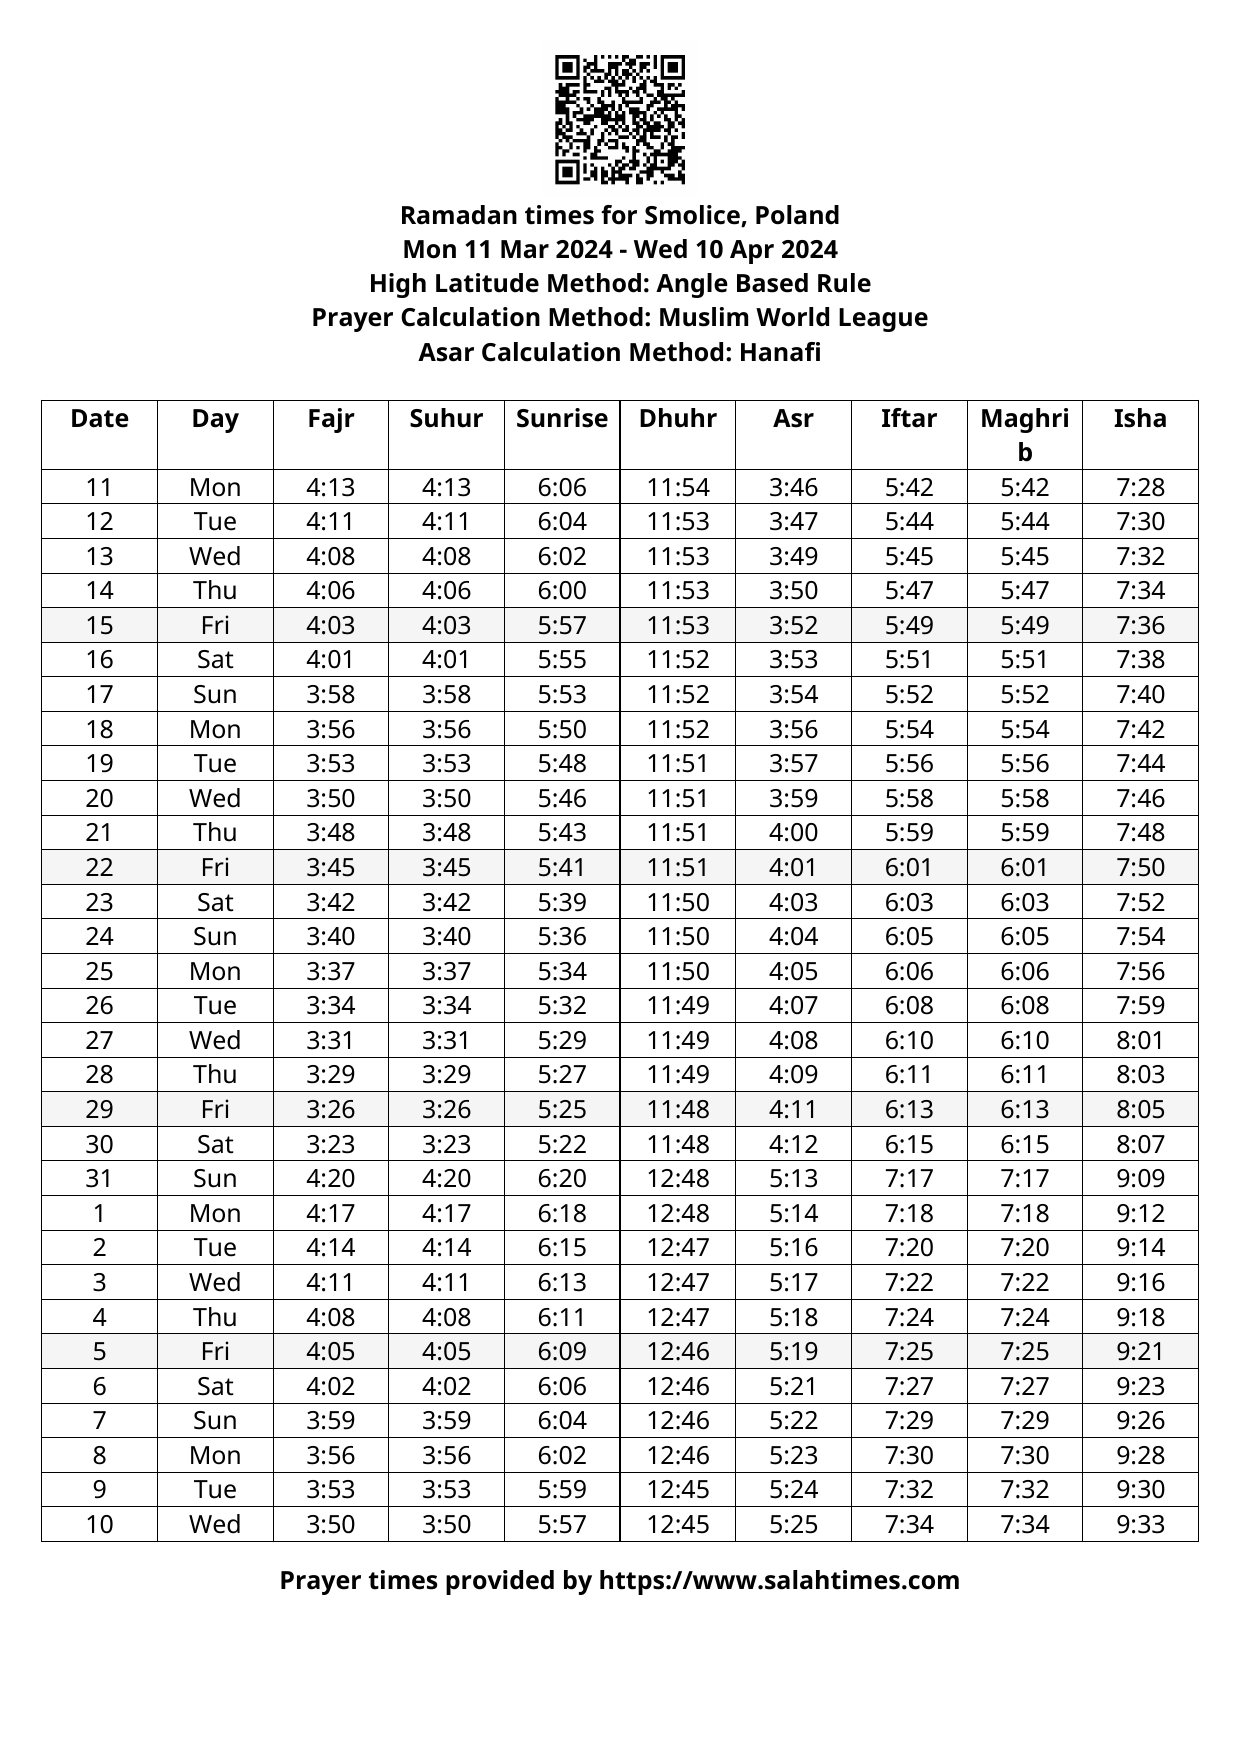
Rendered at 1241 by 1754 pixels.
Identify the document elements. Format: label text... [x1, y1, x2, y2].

table_cell 4:05 [736, 954, 851, 987]
table_cell Sat [158, 885, 273, 918]
table_header Sunrise [505, 401, 619, 469]
table_cell 6:18 [505, 1196, 619, 1229]
table_cell 3:54 [736, 677, 851, 711]
table_cell 7:29 [852, 1404, 967, 1437]
table_cell 6:08 [968, 989, 1082, 1022]
text Asar Calculation Method: Hanafi [42, 334, 1198, 368]
table_cell 4:06 [389, 574, 504, 607]
table_cell 5:17 [736, 1265, 851, 1299]
table_cell 6:04 [505, 1404, 619, 1437]
table_cell 4:08 [736, 1023, 851, 1057]
table_cell 3:45 [389, 850, 504, 884]
table_cell 6:13 [852, 1092, 967, 1126]
table_cell 5:58 [852, 781, 967, 814]
table_cell 7 [42, 1404, 157, 1437]
table_header Isha [1083, 401, 1198, 469]
table_cell 3:56 [736, 712, 851, 745]
table_cell Fri [158, 608, 273, 642]
table_cell Fri [158, 1092, 273, 1126]
table_cell 7:34 [1083, 574, 1198, 607]
table_cell 6:02 [505, 539, 619, 572]
table_cell 11:50 [621, 885, 735, 918]
table_cell 8:07 [1083, 1127, 1198, 1160]
table_cell 7:44 [1083, 746, 1198, 780]
table_cell 5:18 [736, 1300, 851, 1333]
table_cell 2 [42, 1231, 157, 1264]
table_cell 19 [42, 746, 157, 780]
table_cell 9:18 [1083, 1300, 1198, 1333]
table_cell 5:36 [505, 919, 619, 953]
table_header Fajr [274, 401, 388, 469]
table_cell 7:29 [968, 1404, 1082, 1437]
table_cell 7:28 [1083, 470, 1198, 503]
table_cell 7:17 [968, 1161, 1082, 1195]
table_cell 12:47 [621, 1300, 735, 1333]
table_cell 20 [42, 781, 157, 814]
table_cell 5:25 [505, 1092, 619, 1126]
table_cell 5:53 [505, 677, 619, 711]
table_cell 3:26 [389, 1092, 504, 1126]
table_cell 3:50 [389, 1507, 504, 1541]
table_cell 7:36 [1083, 608, 1198, 642]
table_cell 9:21 [1083, 1334, 1198, 1368]
table_cell 7:56 [1083, 954, 1198, 987]
text High Latitude Method: Angle Based Rule [42, 266, 1198, 300]
table_cell 4:01 [274, 643, 388, 676]
table_cell 3:50 [274, 781, 388, 814]
table_cell 3:29 [274, 1058, 388, 1091]
table_cell Thu [158, 1300, 273, 1333]
table_cell 6:01 [968, 850, 1082, 884]
table_cell 6:11 [968, 1058, 1082, 1091]
table_cell 7:27 [968, 1369, 1082, 1402]
table_cell 3:49 [736, 539, 851, 572]
table_cell 11:53 [621, 504, 735, 538]
table_cell 6:06 [505, 1369, 619, 1402]
table_cell 5:52 [852, 677, 967, 711]
table_cell 5:43 [505, 816, 619, 849]
table_cell 3:53 [274, 1473, 388, 1506]
table_cell 3:53 [736, 643, 851, 676]
table_cell 6:00 [505, 574, 619, 607]
table_cell 7:32 [1083, 539, 1198, 572]
table_cell 9:26 [1083, 1404, 1198, 1437]
table_cell 3 [42, 1265, 157, 1299]
table_cell 4:07 [736, 989, 851, 1022]
table_cell 3:46 [736, 470, 851, 503]
table_cell 12:45 [621, 1473, 735, 1506]
table_cell 3:26 [274, 1092, 388, 1126]
table_cell 7:52 [1083, 885, 1198, 918]
table_cell 5:52 [968, 677, 1082, 711]
table_cell 7:46 [1083, 781, 1198, 814]
table_cell 9:09 [1083, 1161, 1198, 1195]
table_cell 4:03 [736, 885, 851, 918]
table_cell 3:58 [274, 677, 388, 711]
picture [542, 41, 699, 198]
table_cell 5:56 [852, 746, 967, 780]
table_cell 5:48 [505, 746, 619, 780]
table_cell 3:29 [389, 1058, 504, 1091]
table_cell 3:56 [389, 712, 504, 745]
table_cell 4:00 [736, 816, 851, 849]
table_cell 5:47 [852, 574, 967, 607]
table_cell Thu [158, 816, 273, 849]
table_cell 5:49 [968, 608, 1082, 642]
table_cell 3:45 [274, 850, 388, 884]
table_cell 3:40 [389, 919, 504, 953]
table_cell 12 [42, 504, 157, 538]
table_cell 4:02 [389, 1369, 504, 1402]
table_cell 7:24 [968, 1300, 1082, 1333]
table_cell 17 [42, 677, 157, 711]
table_cell 3:58 [389, 677, 504, 711]
table_cell 3:59 [736, 781, 851, 814]
table_cell 6:03 [968, 885, 1082, 918]
table_cell 4:11 [274, 1265, 388, 1299]
table_cell 4:05 [274, 1334, 388, 1368]
table_cell 3:47 [736, 504, 851, 538]
table_cell Sat [158, 643, 273, 676]
table_cell 7:50 [1083, 850, 1198, 884]
table_cell 31 [42, 1161, 157, 1195]
table_cell 7:20 [852, 1231, 967, 1264]
table_cell 3:23 [274, 1127, 388, 1160]
table_cell 5:41 [505, 850, 619, 884]
table_cell 7:18 [968, 1196, 1082, 1229]
table_cell 11:48 [621, 1127, 735, 1160]
table_cell 15 [42, 608, 157, 642]
table_cell Mon [158, 954, 273, 987]
table_cell 28 [42, 1058, 157, 1091]
table_header Day [158, 401, 273, 469]
table_cell 7:32 [968, 1473, 1082, 1506]
table_cell 6:09 [505, 1334, 619, 1368]
table_cell 5:22 [505, 1127, 619, 1160]
table_cell 7:25 [852, 1334, 967, 1368]
table_cell 11 [42, 470, 157, 503]
table_cell 12:46 [621, 1404, 735, 1437]
table_cell Sat [158, 1369, 273, 1402]
table_cell 4:08 [274, 539, 388, 572]
table_cell Sun [158, 677, 273, 711]
table_cell 3:48 [274, 816, 388, 849]
table_cell 4:08 [389, 1300, 504, 1333]
table_cell 4:17 [389, 1196, 504, 1229]
table_cell 25 [42, 954, 157, 987]
table_cell 3:37 [389, 954, 504, 987]
table_cell 5:59 [968, 816, 1082, 849]
table_cell 3:50 [736, 574, 851, 607]
table_cell 7:24 [852, 1300, 967, 1333]
table_cell 6:05 [852, 919, 967, 953]
table_cell 6:11 [852, 1058, 967, 1091]
table_cell Wed [158, 781, 273, 814]
table_cell 4:09 [736, 1058, 851, 1091]
table_cell 8:01 [1083, 1023, 1198, 1057]
table_cell 11:51 [621, 850, 735, 884]
table_cell 27 [42, 1023, 157, 1057]
table_cell Sat [158, 1127, 273, 1160]
table_cell 4:08 [389, 539, 504, 572]
text Prayer Calculation Method: Muslim World League [42, 300, 1198, 334]
table_cell 3:56 [389, 1438, 504, 1472]
table_header Iftar [852, 401, 967, 469]
table_cell 5:39 [505, 885, 619, 918]
table_cell 11:51 [621, 746, 735, 780]
table_cell 3:34 [274, 989, 388, 1022]
table_cell 23 [42, 885, 157, 918]
table_cell 4:06 [274, 574, 388, 607]
table_cell 29 [42, 1092, 157, 1126]
text Ramadan times for Smolice, Poland [42, 198, 1198, 232]
table_cell 5:55 [505, 643, 619, 676]
table_cell 4:14 [389, 1231, 504, 1264]
table_cell 6:20 [505, 1161, 619, 1195]
table_cell Fri [158, 1334, 273, 1368]
table_cell 6:02 [505, 1438, 619, 1472]
table_cell Sun [158, 1404, 273, 1437]
text Prayer times provided by https://www.salahtimes.com [42, 1563, 1198, 1597]
table_cell 30 [42, 1127, 157, 1160]
table_cell 11:49 [621, 1058, 735, 1091]
table_cell 5:21 [736, 1369, 851, 1402]
table_cell 9:12 [1083, 1196, 1198, 1229]
table_cell 12:46 [621, 1438, 735, 1472]
table_cell 5:57 [505, 608, 619, 642]
table_cell 5:27 [505, 1058, 619, 1091]
table_cell 3:37 [274, 954, 388, 987]
table_cell 7:38 [1083, 643, 1198, 676]
table_cell 7:18 [852, 1196, 967, 1229]
table_cell 4:12 [736, 1127, 851, 1160]
table_cell 3:53 [389, 1473, 504, 1506]
table_cell 3:23 [389, 1127, 504, 1160]
table_cell 5:50 [505, 712, 619, 745]
table_cell 4 [42, 1300, 157, 1333]
table_cell 3:34 [389, 989, 504, 1022]
table_cell 3:50 [274, 1507, 388, 1541]
table_cell 4:01 [389, 643, 504, 676]
table_cell 5:47 [968, 574, 1082, 607]
table_cell 7:30 [852, 1438, 967, 1472]
table_cell Wed [158, 539, 273, 572]
table_cell 9:16 [1083, 1265, 1198, 1299]
table_cell 8:05 [1083, 1092, 1198, 1126]
table_cell 16 [42, 643, 157, 676]
table_cell 3:53 [389, 746, 504, 780]
table_cell 5:45 [968, 539, 1082, 572]
table_cell Mon [158, 1196, 273, 1229]
table_cell 3:50 [389, 781, 504, 814]
table_cell 5:23 [736, 1438, 851, 1472]
table_cell 6:15 [852, 1127, 967, 1160]
table_cell 4:08 [274, 1300, 388, 1333]
table_cell 5:29 [505, 1023, 619, 1057]
table_cell 7:48 [1083, 816, 1198, 849]
table_cell 6:11 [505, 1300, 619, 1333]
table_cell 6:10 [852, 1023, 967, 1057]
table_cell 3:40 [274, 919, 388, 953]
table_cell 13 [42, 539, 157, 572]
table_cell Sun [158, 1161, 273, 1195]
table_cell 4:13 [274, 470, 388, 503]
table_cell 5:19 [736, 1334, 851, 1368]
table_cell 1 [42, 1196, 157, 1229]
table_cell 3:53 [274, 746, 388, 780]
table_cell 9:33 [1083, 1507, 1198, 1541]
table_cell 4:03 [389, 608, 504, 642]
table_cell 11:54 [621, 470, 735, 503]
table_cell 11:49 [621, 989, 735, 1022]
table_cell 5:58 [968, 781, 1082, 814]
table_cell 6:10 [968, 1023, 1082, 1057]
table_cell 18 [42, 712, 157, 745]
table_cell 7:17 [852, 1161, 967, 1195]
table_cell Thu [158, 574, 273, 607]
table_cell 6:15 [968, 1127, 1082, 1160]
table_cell 6:04 [505, 504, 619, 538]
table_cell 4:01 [736, 850, 851, 884]
table_cell 6:06 [852, 954, 967, 987]
table_cell 7:22 [852, 1265, 967, 1299]
table_cell 24 [42, 919, 157, 953]
table_cell 4:13 [389, 470, 504, 503]
table_cell 3:42 [274, 885, 388, 918]
table_cell 8 [42, 1438, 157, 1472]
table_cell 3:57 [736, 746, 851, 780]
table_cell 5 [42, 1334, 157, 1368]
table_cell Wed [158, 1265, 273, 1299]
table_cell 7:20 [968, 1231, 1082, 1264]
table_cell 7:25 [968, 1334, 1082, 1368]
table_cell 7:54 [1083, 919, 1198, 953]
table_cell 12:47 [621, 1265, 735, 1299]
table_cell 4:02 [274, 1369, 388, 1402]
table_cell 12:48 [621, 1161, 735, 1195]
table_cell 4:05 [389, 1334, 504, 1368]
table_cell 5:14 [736, 1196, 851, 1229]
table_cell 9:14 [1083, 1231, 1198, 1264]
table_cell Wed [158, 1023, 273, 1057]
table_cell 6:13 [968, 1092, 1082, 1126]
table_cell 3:59 [274, 1404, 388, 1437]
table_cell 11:53 [621, 539, 735, 572]
table_header Asr [736, 401, 851, 469]
table_cell 3:31 [389, 1023, 504, 1057]
table_cell 11:49 [621, 1023, 735, 1057]
table_cell 11:48 [621, 1092, 735, 1126]
table_cell 5:44 [852, 504, 967, 538]
table_cell 10 [42, 1507, 157, 1541]
table_cell 4:11 [389, 504, 504, 538]
table_cell 4:11 [389, 1265, 504, 1299]
table_cell Tue [158, 1231, 273, 1264]
table_cell 6:01 [852, 850, 967, 884]
table_cell 5:45 [852, 539, 967, 572]
table_cell 5:42 [968, 470, 1082, 503]
table_cell 5:54 [968, 712, 1082, 745]
table_cell 6:13 [505, 1265, 619, 1299]
table_cell 5:34 [505, 954, 619, 987]
table_cell 7:27 [852, 1369, 967, 1402]
table_cell 6:05 [968, 919, 1082, 953]
table_cell Fri [158, 850, 273, 884]
table_cell 26 [42, 989, 157, 1022]
table_cell Mon [158, 470, 273, 503]
table_cell 5:49 [852, 608, 967, 642]
table_cell 5:32 [505, 989, 619, 1022]
table_cell 3:42 [389, 885, 504, 918]
table_cell 5:57 [505, 1507, 619, 1541]
table_cell 9:30 [1083, 1473, 1198, 1506]
table_cell 3:59 [389, 1404, 504, 1437]
table_cell 6:06 [505, 470, 619, 503]
table_cell 5:16 [736, 1231, 851, 1264]
table_cell 5:59 [505, 1473, 619, 1506]
table_cell 11:52 [621, 712, 735, 745]
table_cell 7:42 [1083, 712, 1198, 745]
table_cell 4:14 [274, 1231, 388, 1264]
table_cell 3:52 [736, 608, 851, 642]
table_cell 8:03 [1083, 1058, 1198, 1091]
table_cell 11:53 [621, 608, 735, 642]
table_cell 4:03 [274, 608, 388, 642]
table_header Dhuhr [621, 401, 735, 469]
table_cell 11:51 [621, 781, 735, 814]
table_cell 14 [42, 574, 157, 607]
table_cell 5:44 [968, 504, 1082, 538]
table_header Maghrib [968, 401, 1082, 469]
table_cell 5:46 [505, 781, 619, 814]
table_cell 11:53 [621, 574, 735, 607]
table_cell 12:46 [621, 1334, 735, 1368]
table_cell 11:51 [621, 816, 735, 849]
table_cell 4:17 [274, 1196, 388, 1229]
table_cell Mon [158, 1438, 273, 1472]
table_cell 6:03 [852, 885, 967, 918]
table_cell 11:52 [621, 677, 735, 711]
table_cell 3:56 [274, 1438, 388, 1472]
table_cell 7:34 [968, 1507, 1082, 1541]
table_cell 9:28 [1083, 1438, 1198, 1472]
table_cell 12:48 [621, 1196, 735, 1229]
table_cell 7:32 [852, 1473, 967, 1506]
table_cell 5:22 [736, 1404, 851, 1437]
table_cell Mon [158, 712, 273, 745]
table_cell 9:23 [1083, 1369, 1198, 1402]
table_cell 11:50 [621, 919, 735, 953]
table_cell 4:11 [274, 504, 388, 538]
table_cell Tue [158, 989, 273, 1022]
table_cell 4:20 [389, 1161, 504, 1195]
table_cell 5:56 [968, 746, 1082, 780]
table_cell Tue [158, 504, 273, 538]
text Mon 11 Mar 2024 - Wed 10 Apr 2024 [42, 232, 1198, 266]
table_cell 5:24 [736, 1473, 851, 1506]
table_cell 6 [42, 1369, 157, 1402]
table_cell 7:22 [968, 1265, 1082, 1299]
table_cell 7:30 [968, 1438, 1082, 1472]
table_cell 12:45 [621, 1507, 735, 1541]
table_cell 4:20 [274, 1161, 388, 1195]
table_cell 11:50 [621, 954, 735, 987]
table_cell 4:04 [736, 919, 851, 953]
table_cell Tue [158, 1473, 273, 1506]
table_cell 5:42 [852, 470, 967, 503]
table_cell 22 [42, 850, 157, 884]
table_cell Thu [158, 1058, 273, 1091]
table_cell 7:40 [1083, 677, 1198, 711]
table_cell 3:31 [274, 1023, 388, 1057]
table_header Suhur [389, 401, 504, 469]
table_cell Sun [158, 919, 273, 953]
table_cell 12:47 [621, 1231, 735, 1264]
table_cell 9 [42, 1473, 157, 1506]
table_cell 5:13 [736, 1161, 851, 1195]
table_cell 5:51 [852, 643, 967, 676]
table_cell 5:54 [852, 712, 967, 745]
table_cell 6:15 [505, 1231, 619, 1264]
table_cell 5:51 [968, 643, 1082, 676]
table_cell 21 [42, 816, 157, 849]
table_cell 4:11 [736, 1092, 851, 1126]
table_cell 7:30 [1083, 504, 1198, 538]
table_cell 7:34 [852, 1507, 967, 1541]
table_cell Tue [158, 746, 273, 780]
table_cell 11:52 [621, 643, 735, 676]
table_cell 12:46 [621, 1369, 735, 1402]
table_cell 5:25 [736, 1507, 851, 1541]
table_header Date [42, 401, 157, 469]
table_cell 6:08 [852, 989, 967, 1022]
table_cell 7:59 [1083, 989, 1198, 1022]
table_cell 6:06 [968, 954, 1082, 987]
table_cell Wed [158, 1507, 273, 1541]
table_cell 5:59 [852, 816, 967, 849]
table_cell 3:56 [274, 712, 388, 745]
table_cell 3:48 [389, 816, 504, 849]
